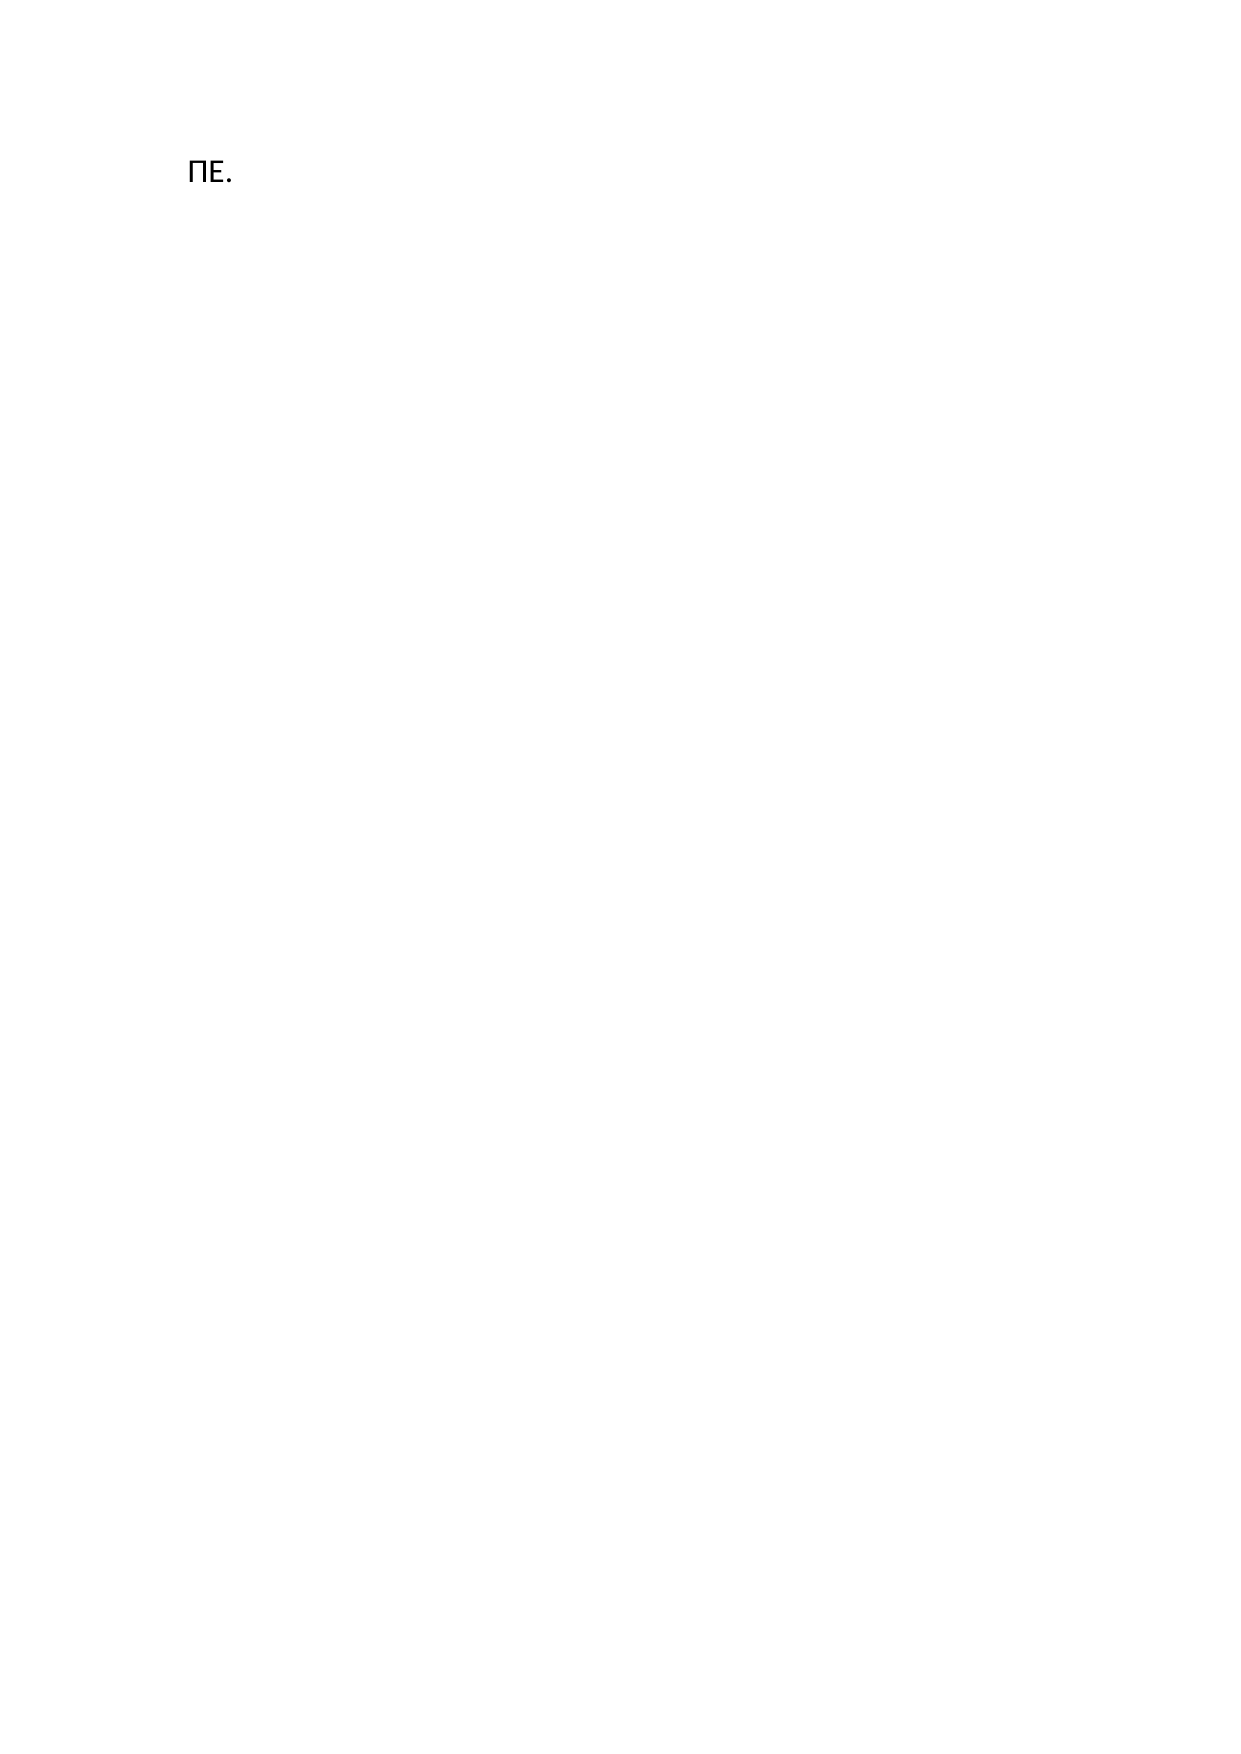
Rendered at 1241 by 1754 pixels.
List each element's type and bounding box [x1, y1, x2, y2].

text [187, 150, 1053, 191]
